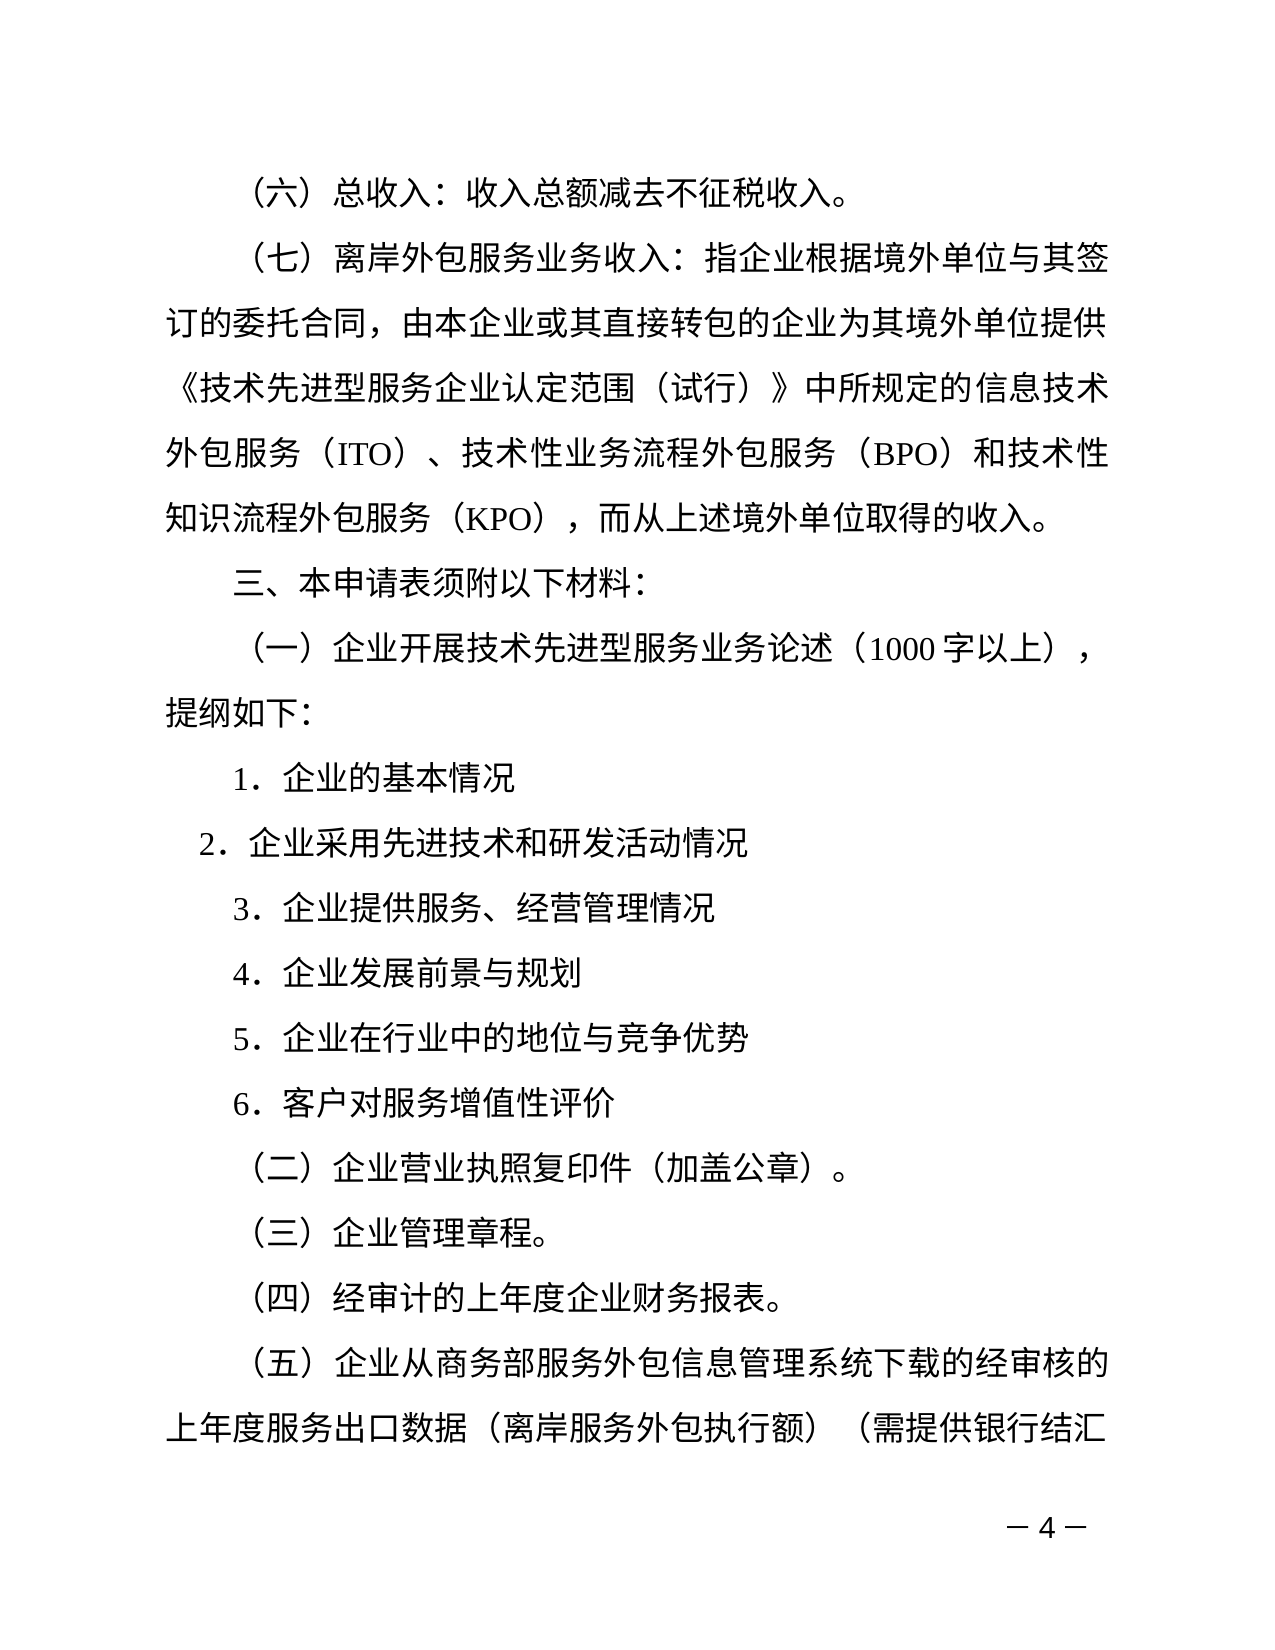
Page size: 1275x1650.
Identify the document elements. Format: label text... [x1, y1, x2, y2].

text （二）企业营业执照复印件（加盖公章）。 [165, 1134, 1109, 1199]
text 3．企业提供服务、经营管理情况 [165, 874, 1109, 939]
text （三）企业管理章程。 [165, 1199, 1109, 1264]
text （一）企业开展技术先进型服务业务论述（1000字以上），提纲如下： [165, 614, 1109, 744]
text （七）离岸外包服务业务收入：指企业根据境外单位与其签订的委托合同，由本企业或其直接转包的企业为其境外单位提供《技术先进型服务企业认定范围（试行）》中所规定的信息技术外包服务（ITO）、技术性业务流程外包服务（BPO）和技术性知识流程外包服务（KPO），而从上述境外单位取得的收入。 [165, 224, 1109, 549]
text 三、本申请表须附以下材料： [165, 549, 1109, 614]
text 2．企业采用先进技术和研发活动情况 [165, 809, 1109, 874]
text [165, 1329, 1109, 1459]
text 4．企业发展前景与规划 [165, 939, 1109, 1004]
text 1．企业的基本情况 [165, 744, 1109, 809]
text 5．企业在行业中的地位与竞争优势 [165, 1004, 1109, 1069]
text （六）总收入：收入总额减去不征税收入。 [165, 159, 1109, 224]
text （四）经审计的上年度企业财务报表。 [165, 1264, 1109, 1329]
text 6．客户对服务增值性评价 [165, 1069, 1109, 1134]
